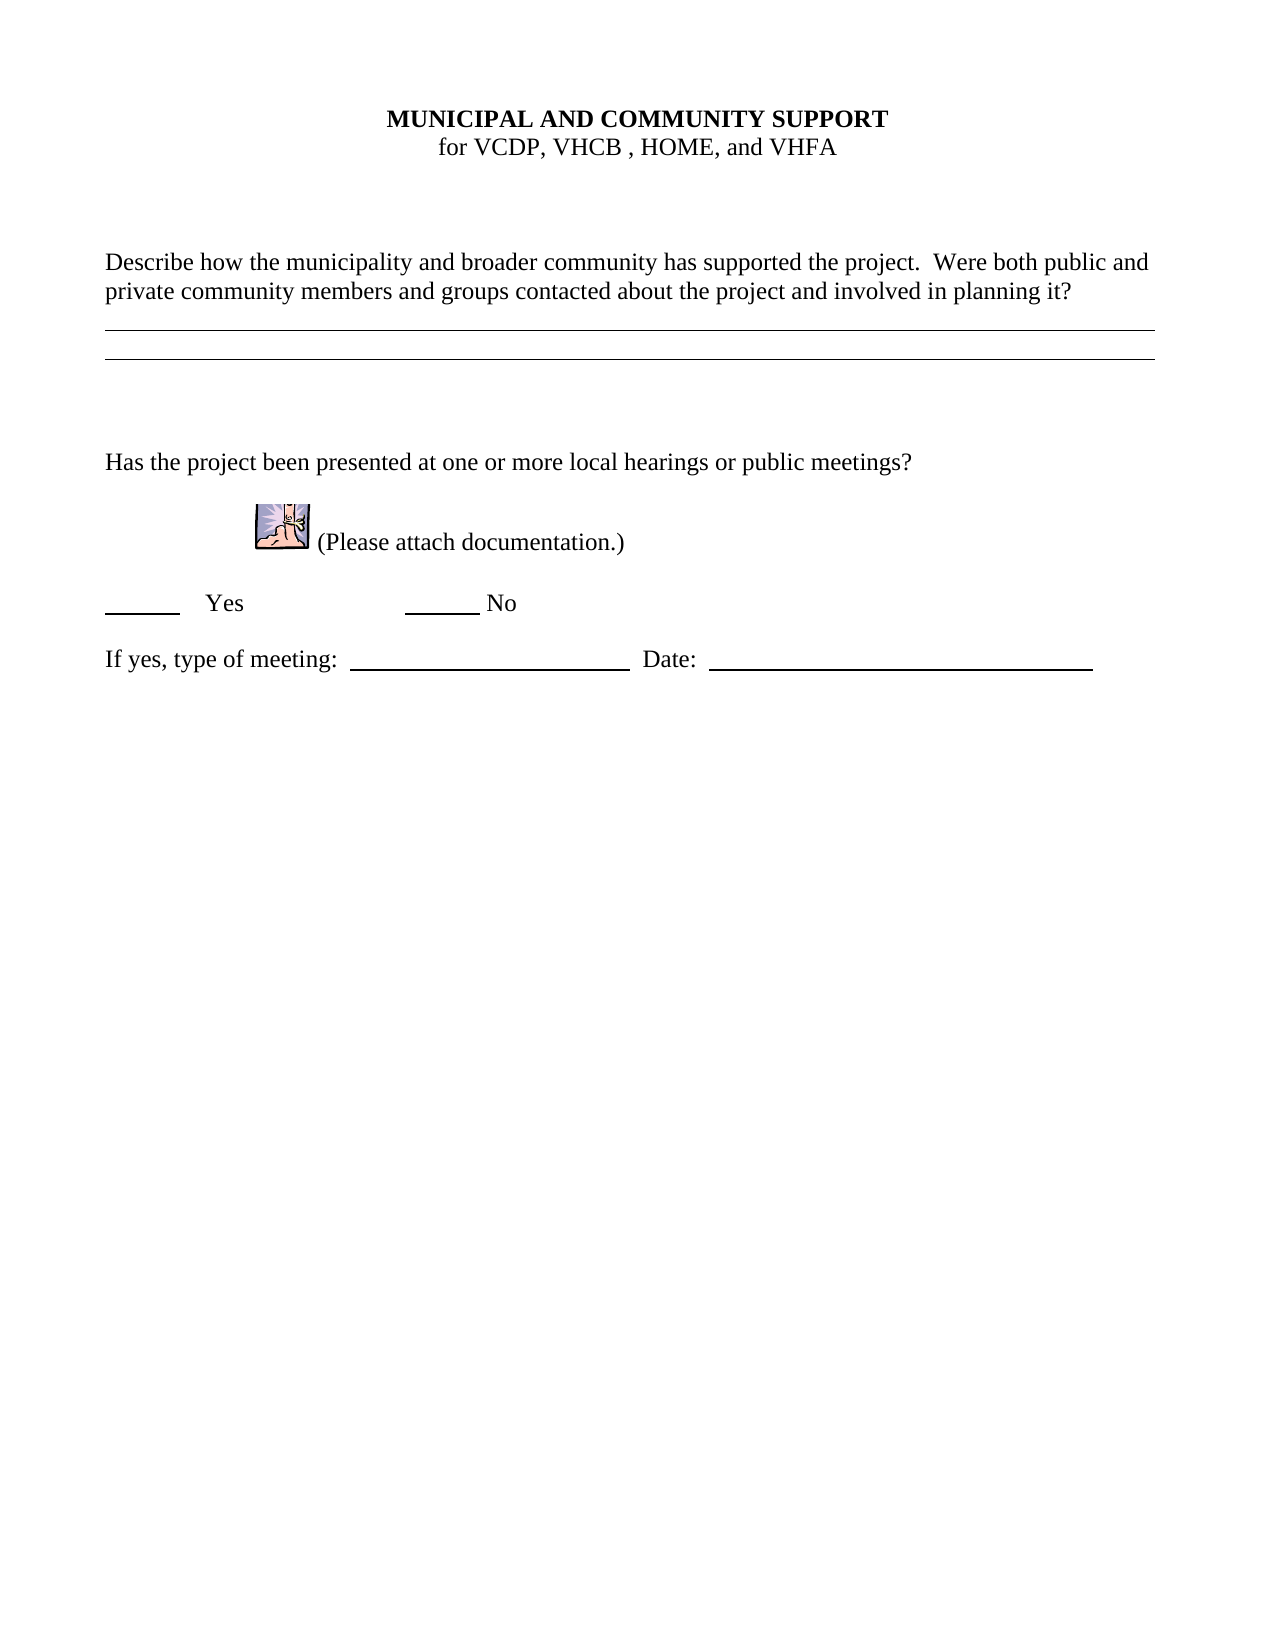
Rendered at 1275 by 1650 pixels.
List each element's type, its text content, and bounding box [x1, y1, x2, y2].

text for VCDP, VHCB , HOME, and VHFA [105, 132, 1170, 161]
text Has the project been presented at one or more local hearings or public meetings? [105, 449, 1170, 476]
text Describe how the municipality and broader community has supported the project. Were both public and private community members and groups contacted about the project and involved in planning it? [105, 247, 1170, 305]
text If yes, type of meeting: Date: [105, 646, 1170, 673]
text (Please attach documentation.) [105, 505, 1170, 561]
text Municipal and Community Support [105, 104, 1170, 132]
text Yes No [105, 590, 1170, 617]
